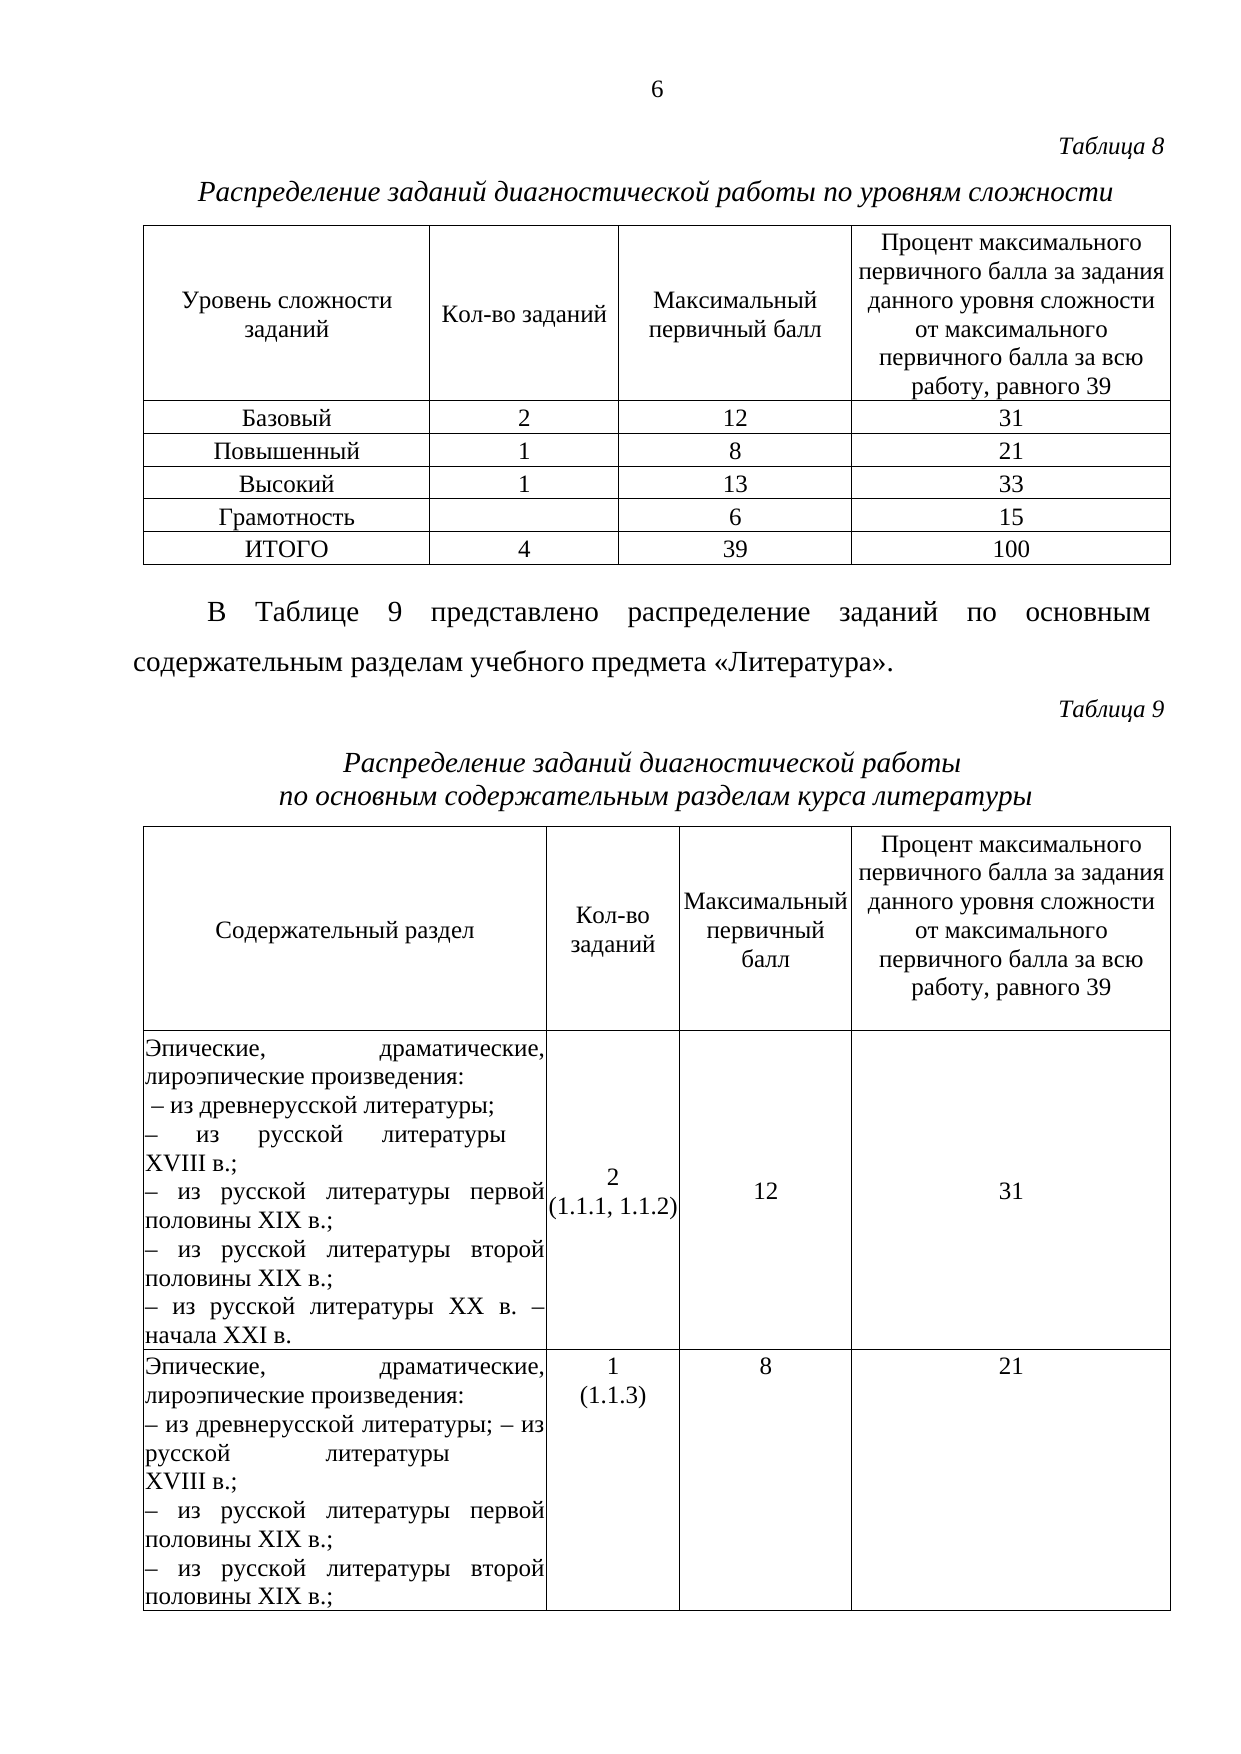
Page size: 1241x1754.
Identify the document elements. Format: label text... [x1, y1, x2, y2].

table_header Максимальный первичный балл [619, 226, 851, 400]
table_cell 6 [619, 499, 851, 531]
table_cell [430, 499, 618, 531]
table_cell 12 [680, 1031, 851, 1349]
table_cell 15 [852, 499, 1170, 531]
table_cell 100 [852, 532, 1170, 564]
table_cell 39 [619, 532, 851, 564]
table_header Кол-во заданий [547, 827, 679, 1030]
table_cell ИТОГО [144, 532, 429, 564]
table_header Максимальный первичный балл [680, 827, 851, 1030]
table_header Кол-во заданий [430, 226, 618, 400]
table_cell 12 [619, 401, 851, 433]
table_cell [144, 1350, 546, 1610]
table_cell 21 [852, 434, 1170, 466]
table_cell Грамотность [144, 499, 429, 531]
table_cell 33 [852, 467, 1170, 498]
table_cell 1 [430, 434, 618, 466]
text Таблица 9 [133, 694, 1167, 723]
table_cell 1 [430, 467, 618, 498]
table_cell 8 [680, 1350, 851, 1610]
text Распределение заданий диагностической работы по основным содержательным разделам курса литературы [133, 745, 1181, 812]
table_cell Базовый [144, 401, 429, 433]
text Таблица 8 [133, 131, 1167, 160]
table_cell 21 [852, 1350, 1170, 1610]
text Распределение заданий диагностической работы по уровням сложности [133, 174, 1181, 208]
table_header Процент максимального первичного балла за задания данного уровня сложности от максимального первичного балла за всю работу, равного 39 [852, 827, 1170, 1030]
table_cell 31 [852, 401, 1170, 433]
table_header Процент максимального первичного балла за задания данного уровня сложности от максимального первичного балла за всю работу, равного 39 [852, 226, 1170, 400]
table_cell 31 [852, 1031, 1170, 1349]
table_cell 4 [430, 532, 618, 564]
table_cell Высокий [144, 467, 429, 498]
table_cell 2 (1.1.1, 1.1.2) [547, 1031, 679, 1349]
table_cell 13 [619, 467, 851, 498]
table_header Содержательный раздел [144, 827, 546, 1030]
table_header Уровень сложности заданий [144, 226, 429, 400]
table_cell Повышенный [144, 434, 429, 466]
table_cell 1 (1.1.3) [547, 1350, 679, 1610]
text В Таблице 9 представлено распределение заданий по основным содержательным разделам учебного предмета «Литература». [133, 594, 1152, 678]
table_cell 8 [619, 434, 851, 466]
table_cell 2 [430, 401, 618, 433]
